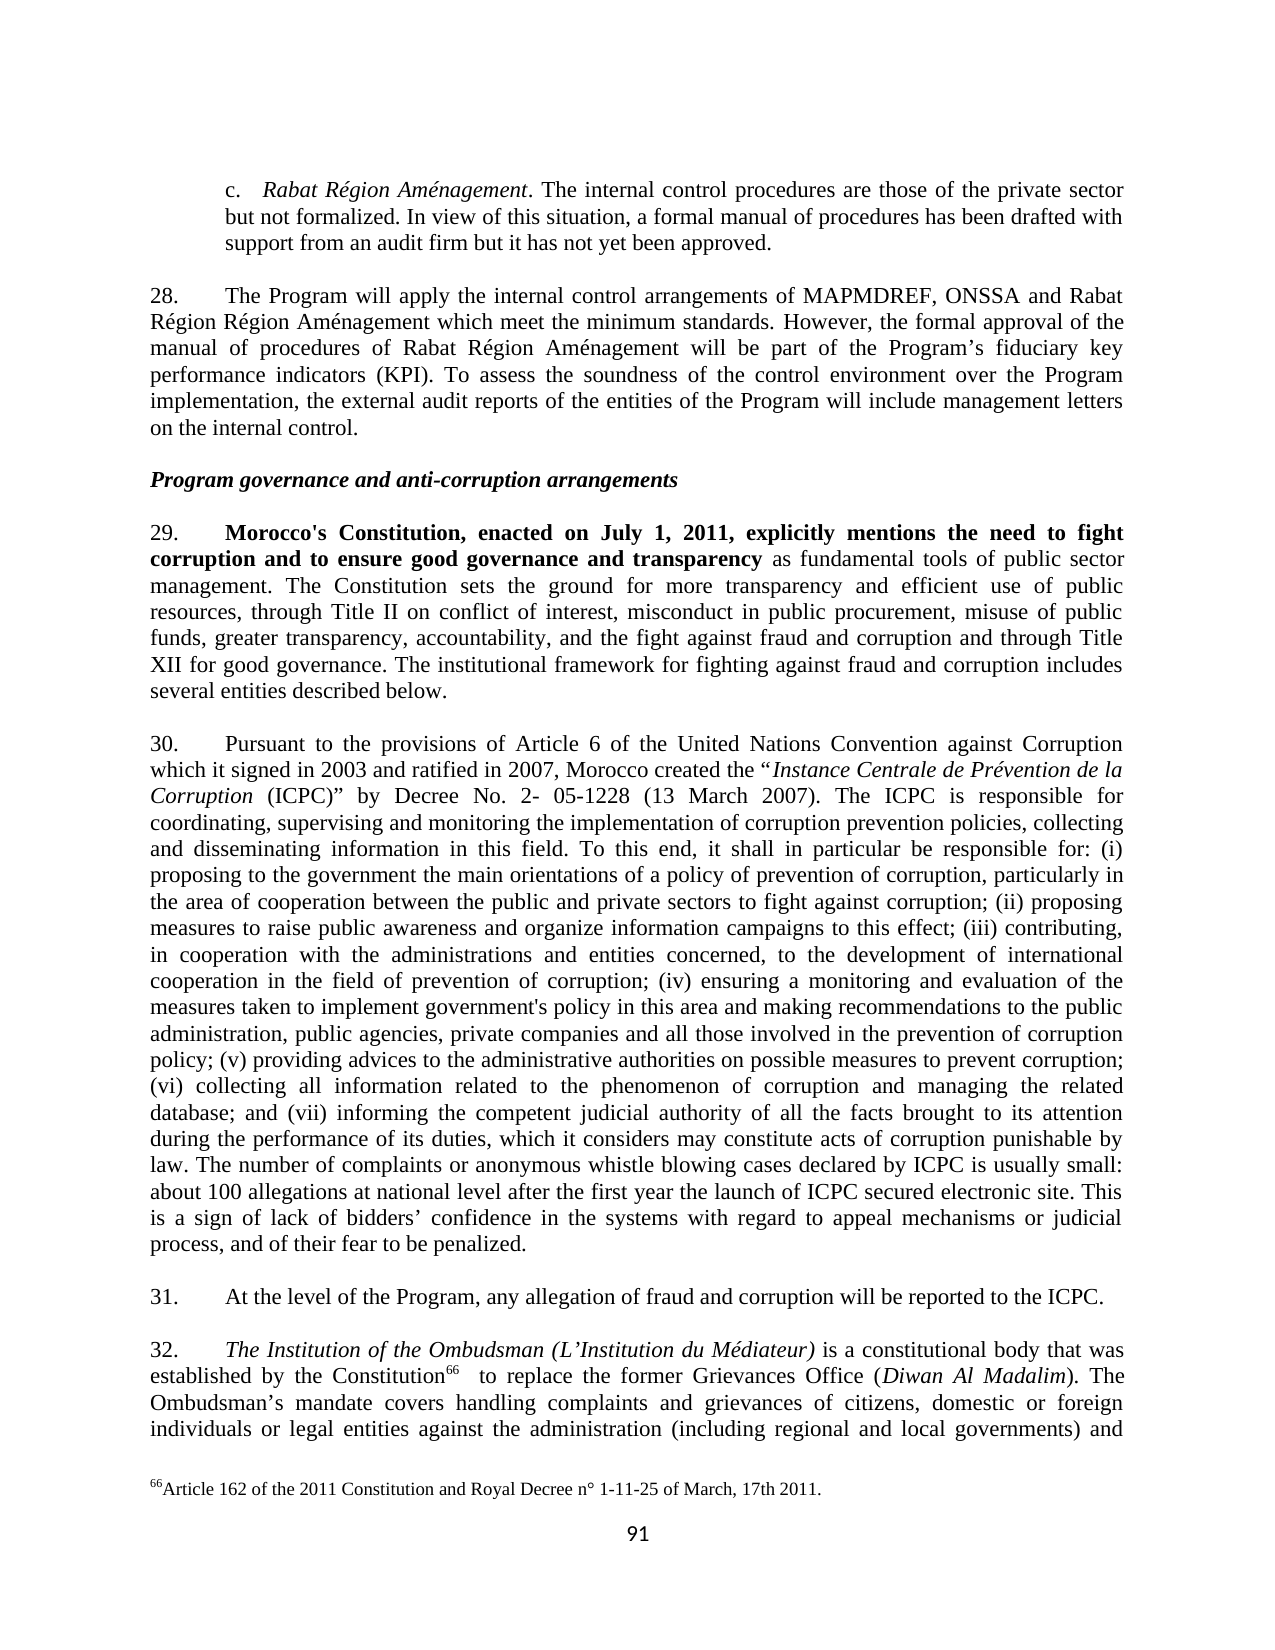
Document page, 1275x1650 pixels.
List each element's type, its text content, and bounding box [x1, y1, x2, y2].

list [150, 1336, 1125, 1441]
list Pursuant to the provisions of Article 6 of the United Nations Convention against Corruption which it signed in 2003 and ratified in 2007, Morocco created the “Instance Centrale de Prévention de la Corruption (ICPC)” by Decree No. 2- 05-1228 (13 March 2007). The ICPC is responsible for coordinating, supervising and monitoring the implementation of corruption prevention policies, collecting and disseminating information in this field. To this end, it shall in particular be responsible for: (i) proposing to the government the main orientations of a policy of prevention of corruption, particularly in the area of cooperation between the public and private sectors to fight against corruption; (ii) proposing measures to raise public awareness and organize information campaigns to this effect; (iii) contributing, in cooperation with the administrations and entities concerned, to the development of international cooperation in the field of prevention of corruption; (iv) ensuring a monitoring and evaluation of the measures taken to implement government's policy in this area and making recommendations to the public administration, public agencies, private companies and all those involved in the prevention of corruption policy; (v) providing advices to the administrative authorities on possible measures to prevent corruption; (vi) collecting all information related to the phenomenon of corruption and managing the related database; and (vii) informing the competent judicial authority of all the facts brought to its attention during the performance of its duties, which it considers may constitute acts of corruption punishable by law. The number of complaints or anonymous whistle blowing cases declared by ICPC is usually small: about 100 allegations at national level after the first year the launch of ICPC secured electronic site. This is a sign of lack of bidders’ confidence in the systems with regard to appeal mechanisms or judicial process, and of their fear to be penalized. [150, 730, 1125, 1257]
list Rabat Région Aménagement. The internal control procedures are those of the private sector but not formalized. In view of this situation, a formal manual of procedures has been drafted with support from an audit firm but it has not yet been approved. [225, 176, 1125, 255]
list Morocco's Constitution, enacted on July 1, 2011, explicitly mentions the need to fight corruption and to ensure good governance and transparency as fundamental tools of public sector management. The Constitution sets the ground for more transparency and efficient use of public resources, through Title II on conflict of interest, misconduct in public procurement, misuse of public funds, greater transparency, accountability, and the fight against fraud and corruption and through Title XII for good governance. The institutional framework for fighting against fraud and corruption includes several entities described below. [150, 519, 1125, 703]
text Program governance and anti-corruption arrangements [150, 466, 1125, 493]
list The Program will apply the internal control arrangements of MAPMDREF, ONSSA and Rabat Région Région Aménagement which meet the minimum standards. However, the formal approval of the manual of procedures of Rabat Région Aménagement will be part of the Program’s fiduciary key performance indicators (KPI). To assess the soundness of the control environment over the Program implementation, the external audit reports of the entities of the Program will include management letters on the internal control. [150, 282, 1125, 440]
list At the level of the Program, any allegation of fraud and corruption will be reported to the ICPC. [150, 1283, 1125, 1309]
